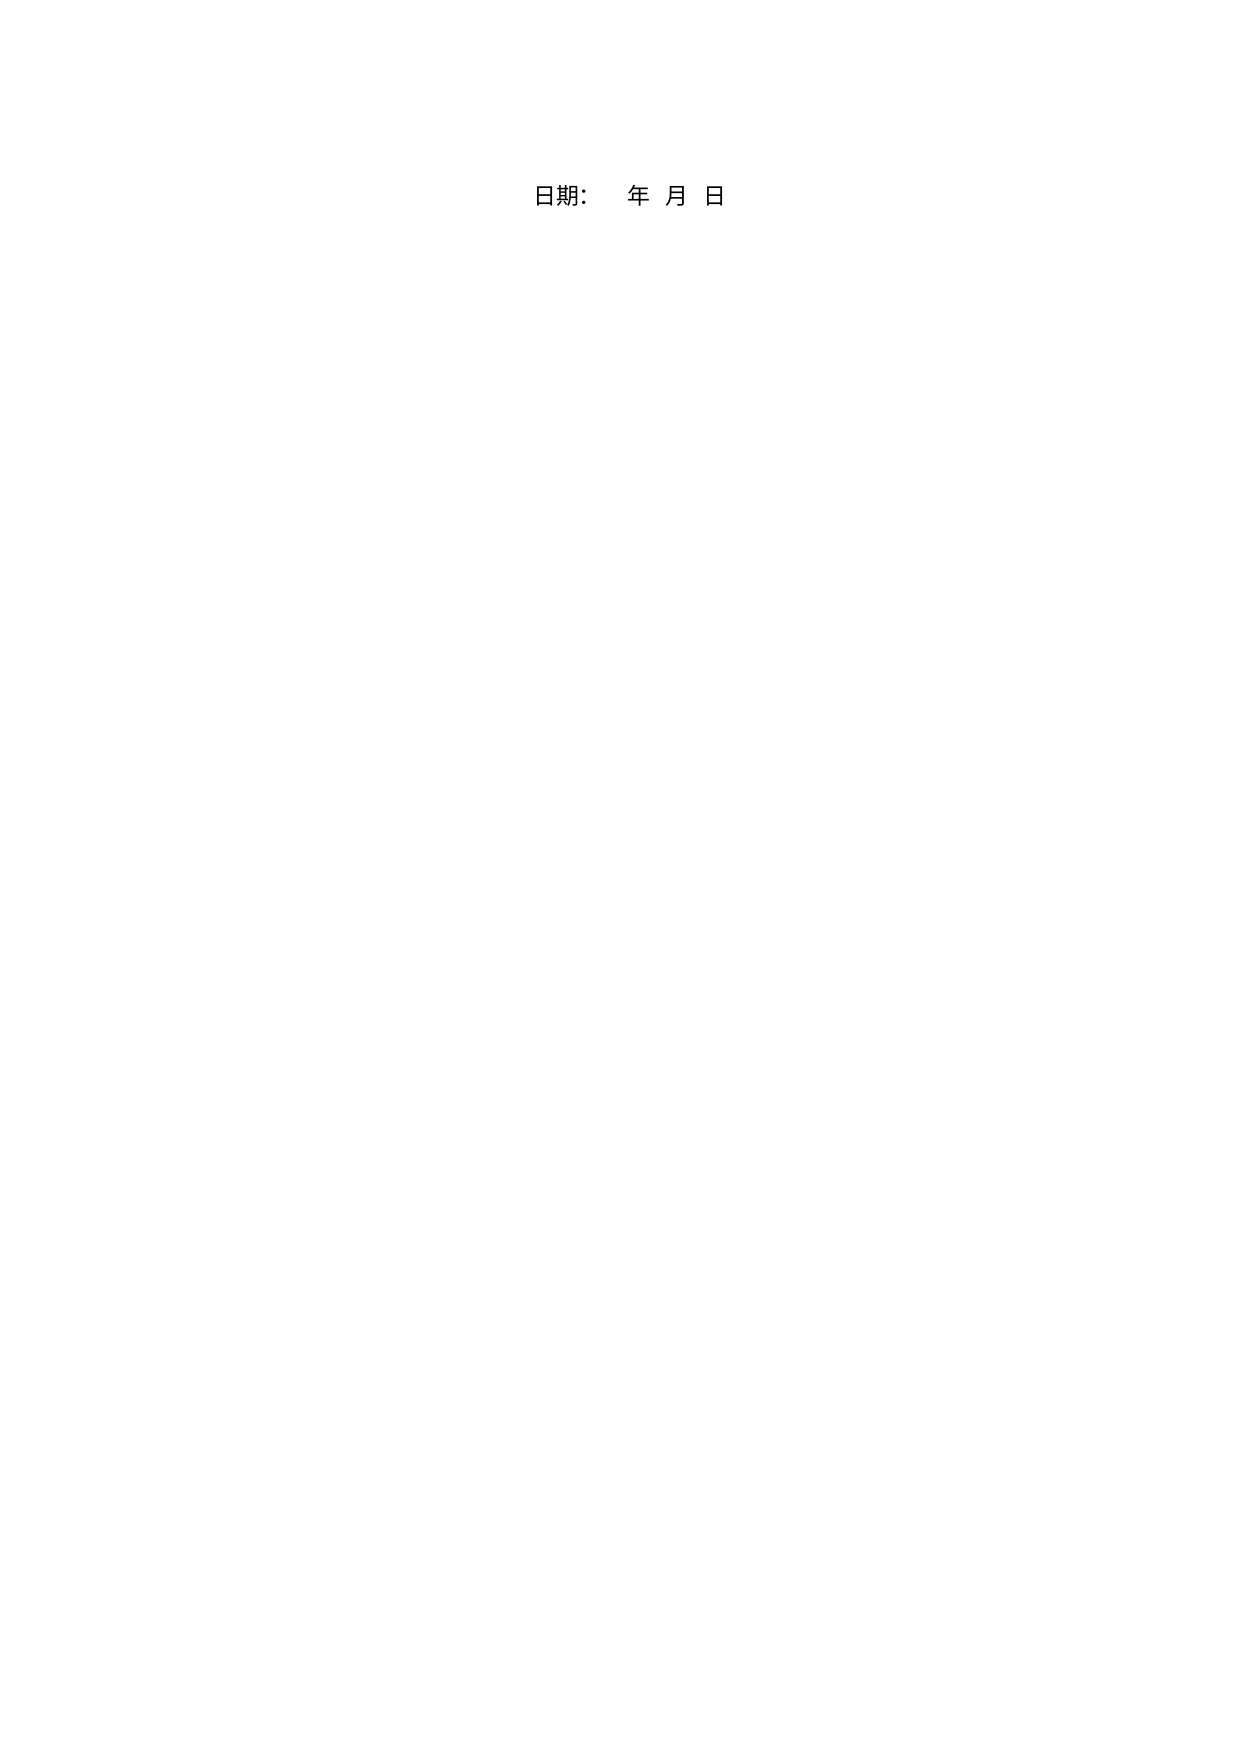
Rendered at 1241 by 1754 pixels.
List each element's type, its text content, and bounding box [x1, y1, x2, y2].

text 日期： 年 月 日 [187, 162, 1053, 227]
